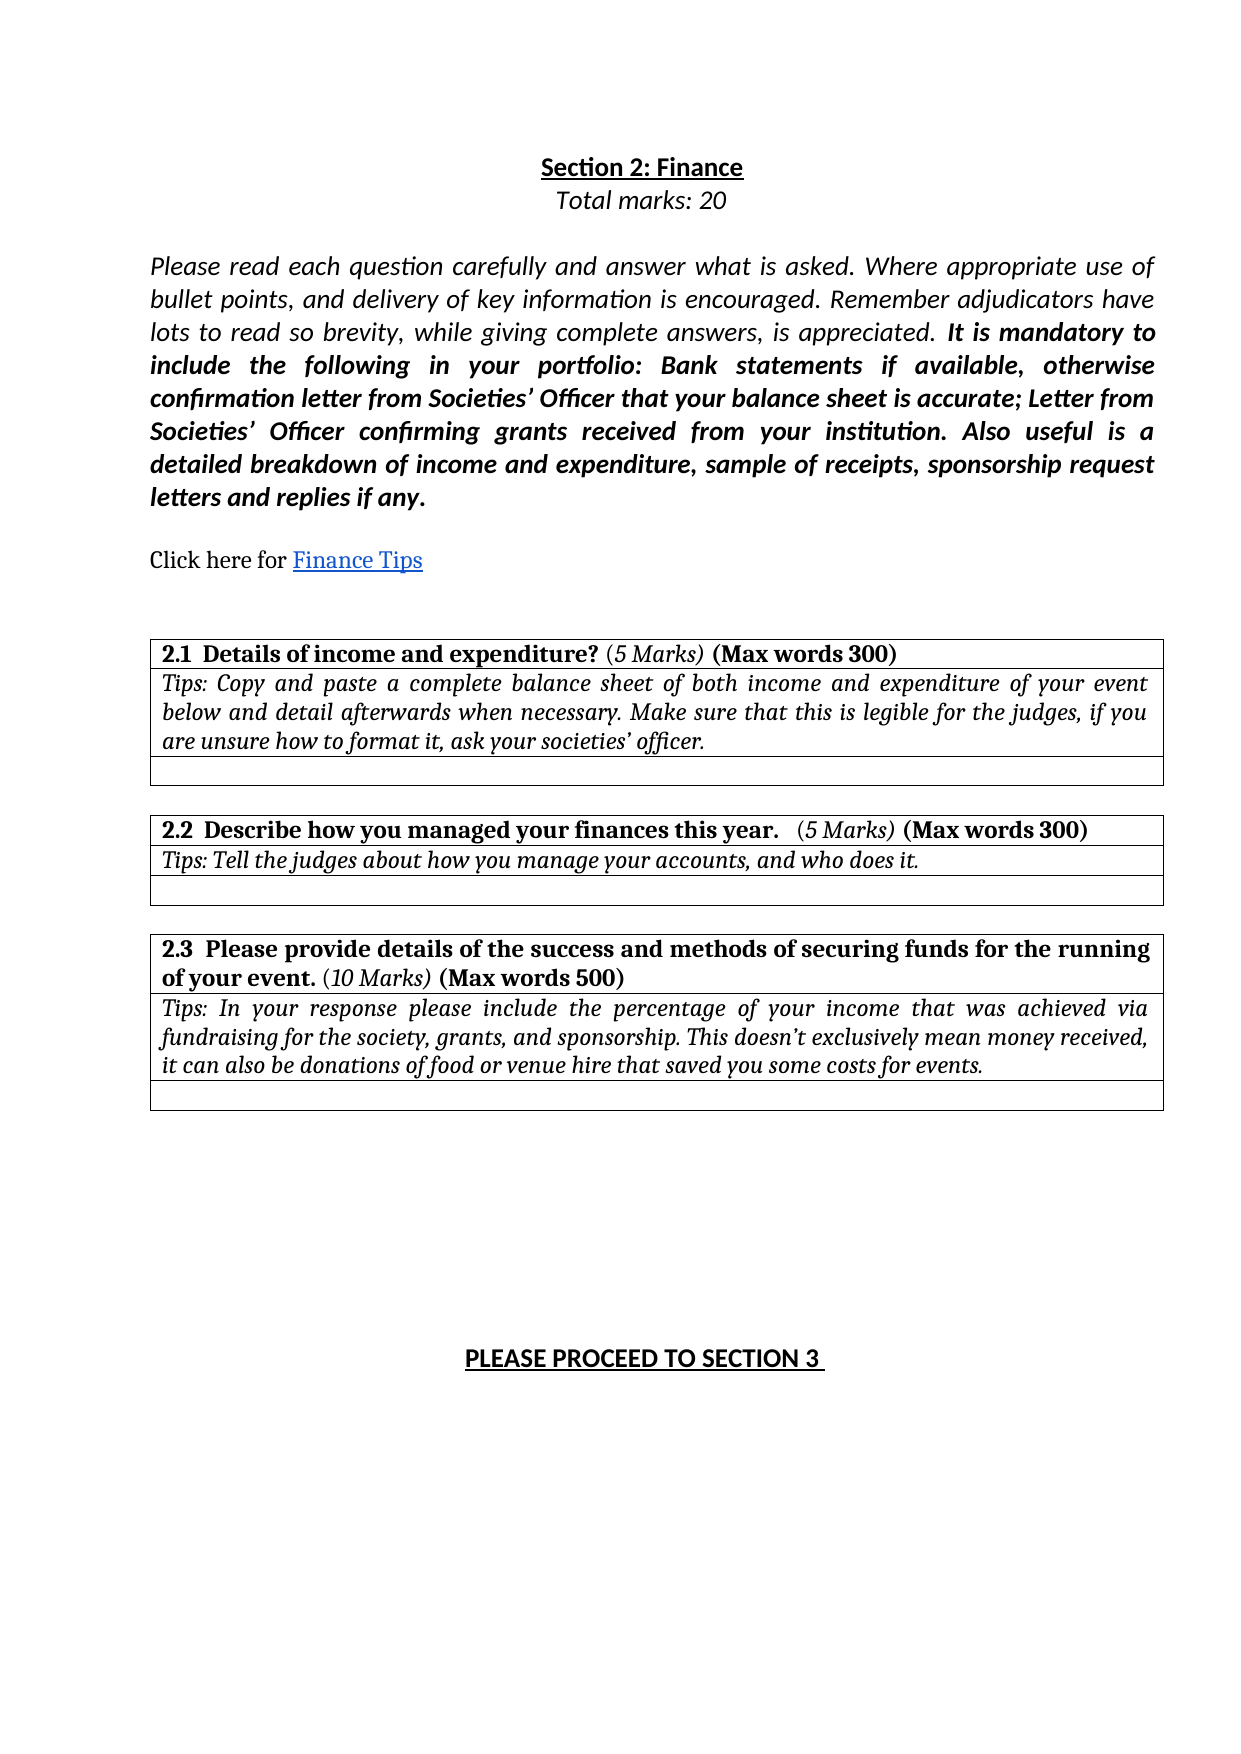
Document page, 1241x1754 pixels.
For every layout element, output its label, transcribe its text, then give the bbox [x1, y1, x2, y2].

table_header 2.2 Describe how you managed your finances this year. (5 Marks) (Max words 300) [151, 816, 1163, 845]
table_cell [151, 757, 1163, 785]
text Please read each question carefully and answer what is asked. Where appropriate use of bullet points, and delivery of key information is encouraged. Remember adjudicators have lots to read so brevity, while giving complete answers, is appreciated. It is mandatory to include the following in your portfolio: Bank statements if available, otherwise confirmation letter from Societies’ Officer that your balance sheet is accurate; Letter from Societies’ Officer confirming grants received from your institution. Also useful is a detailed breakdown of income and expenditure, sample of receipts, sponsorship request letters and replies if any. [150, 249, 1159, 513]
table_cell Tips: In your response please include the percentage of your income that was achieved via fundraising for the society, grants, and sponsorship. This doesn’t exclusively mean money received, it can also be donations of food or venue hire that saved you some costs for events. [151, 994, 1163, 1080]
table_header 2.1 Details of income and expenditure? (5 Marks) (Max words 300) [151, 640, 1163, 668]
table_cell [151, 1081, 1163, 1110]
table_cell Tips: Copy and paste a complete balance sheet of both income and expenditure of your event below and detail afterwards when necessary. Make sure that this is legible for the judges, if you are unsure how to format it, ask your societies’ officer. [151, 669, 1163, 756]
text Click here for Finance Tips [150, 546, 1134, 575]
table_cell Tips: Tell the judges about how you manage your accounts, and who does it. [151, 846, 1163, 875]
table_header 2.3 Please provide details of the success and methods of securing funds for the running of your event. (10 Marks) (Max words 500) [151, 935, 1163, 993]
text Total marks: 20 [150, 183, 1134, 216]
text PLEASE PROCEED TO SECTION 3 [150, 1341, 1134, 1374]
text Section 2: Finance [150, 150, 1134, 183]
table_cell [151, 876, 1163, 904]
